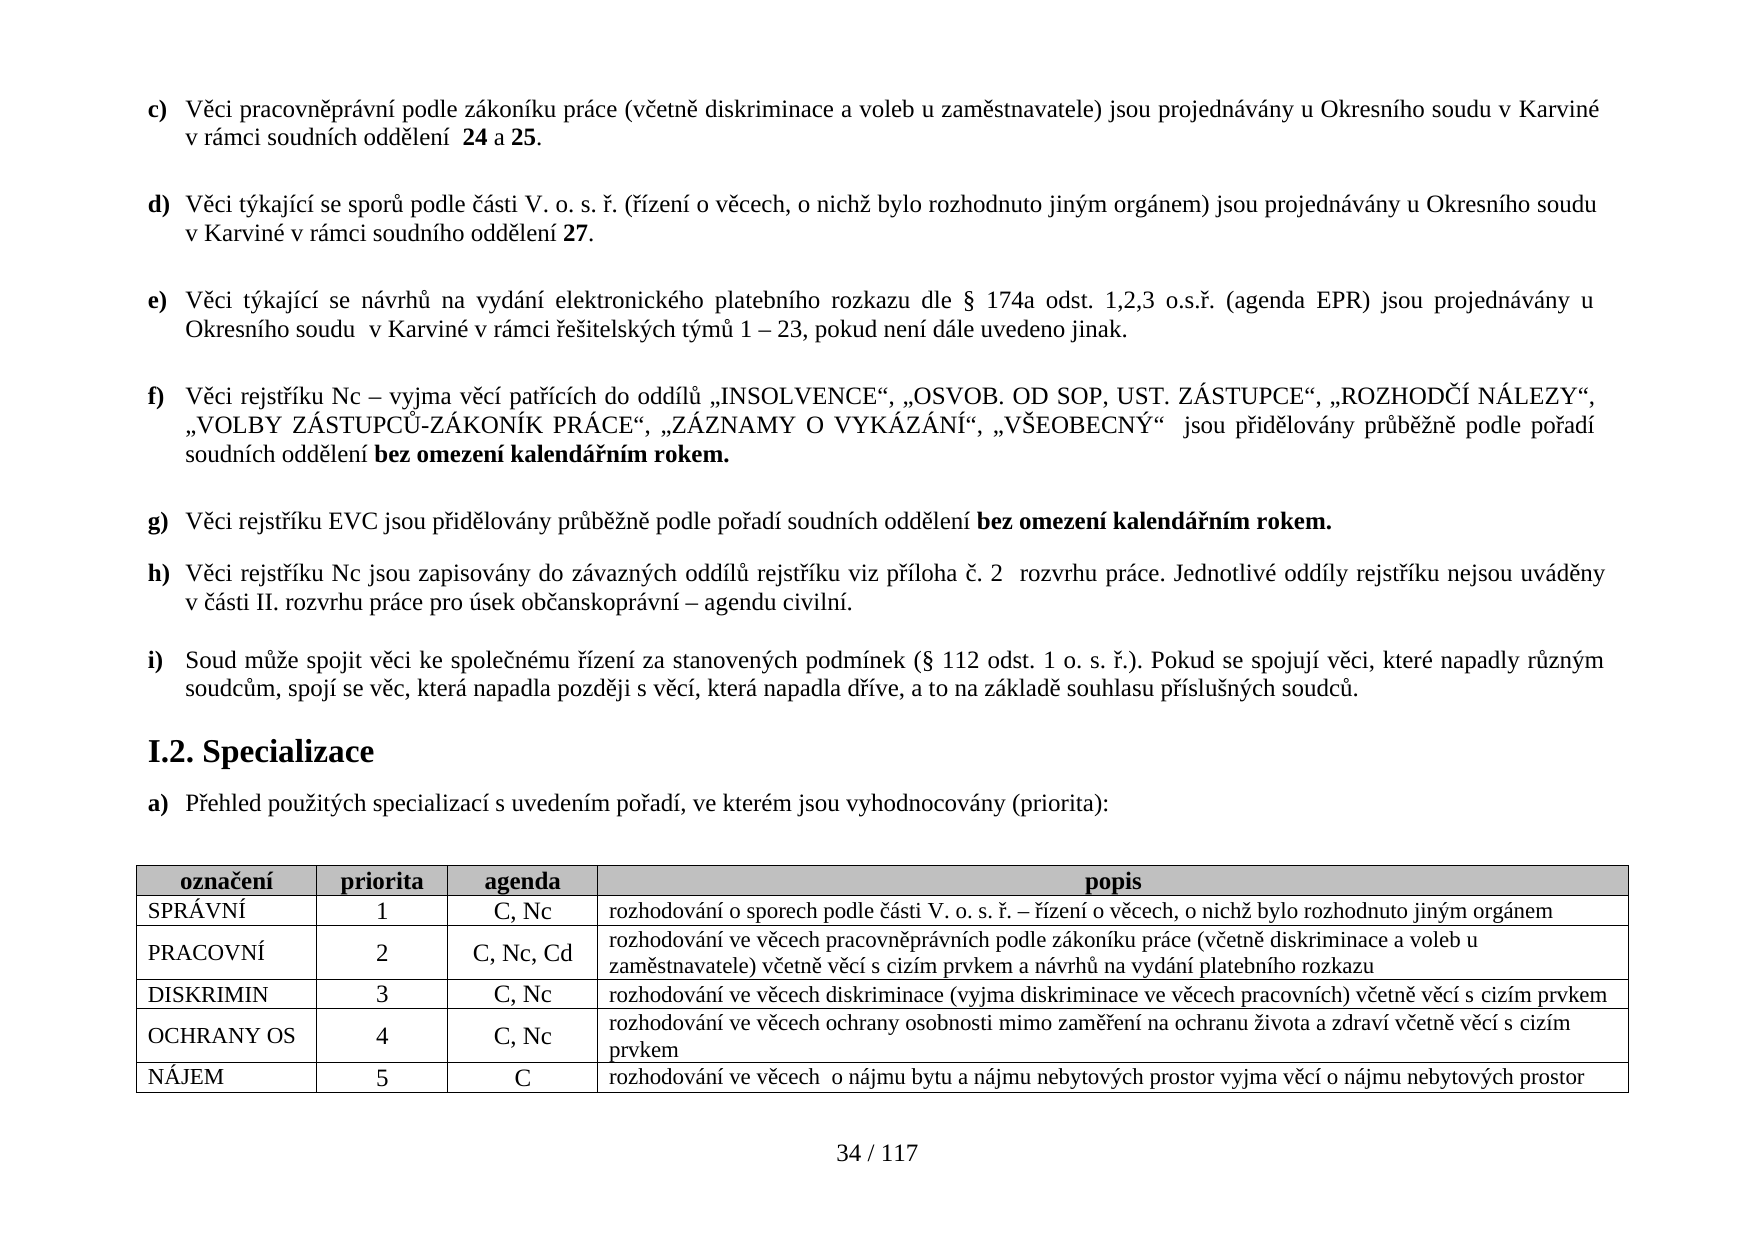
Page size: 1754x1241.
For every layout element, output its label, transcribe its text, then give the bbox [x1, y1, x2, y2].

table_cell 1 [317, 896, 447, 925]
table_cell OCHRANY OS [137, 1009, 316, 1062]
table_cell 4 [317, 1009, 447, 1062]
table_cell 2 [317, 926, 447, 978]
list Věci pracovněprávní podle zákoníku práce (včetně diskriminace a voleb u zaměstnavatele) jsou projednávány u Okresního soudu v Karviné v rámci soudních oddělení 24 a 25. [148, 94, 1606, 151]
table_header označení [137, 866, 316, 895]
list Věci rejstříku Nc – vyjma věcí patřících do oddílů „INSOLVENCE“, „OSVOB. OD SOP, UST. ZÁSTUPCE“, „ROZHODČÍ NÁLEZY“, „VOLBY ZÁSTUPCŮ-ZÁKONÍK PRÁCE“, „ZÁZNAMY O VYKÁZÁNÍ“, „VŠEOBECNÝ“ jsou přidělovány průběžně podle pořadí soudních oddělení bez omezení kalendářním rokem. [148, 381, 1606, 467]
table_cell SPRÁVNÍ [137, 896, 316, 925]
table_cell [598, 1063, 1628, 1092]
table_cell DISKRIMIN [137, 980, 316, 1008]
table_cell 3 [317, 980, 447, 1008]
table_cell rozhodování ve věcech pracovněprávních podle zákoníku práce (včetně diskriminace a voleb u zaměstnavatele) včetně věcí s cizím prvkem a návrhů na vydání platebního rozkazu [598, 926, 1628, 978]
table_cell C, Nc [448, 896, 597, 925]
table_cell 5 [317, 1063, 447, 1092]
table_cell C, Nc, Cd [448, 926, 597, 978]
table_cell C, Nc [448, 1009, 597, 1062]
table_cell C [448, 1063, 597, 1092]
table_cell NÁJEM [137, 1063, 316, 1092]
list Věci týkající se sporů podle části V. o. s. ř. (řízení o věcech, o nichž bylo rozhodnuto jiným orgánem) jsou projednávány u Okresního soudu v Karviné v rámci soudního oddělení 27. [148, 189, 1606, 247]
table_cell rozhodování ve věcech diskriminace (vyjma diskriminace ve věcech pracovních) včetně věcí s cizím prvkem [598, 980, 1628, 1008]
table_cell C, Nc [448, 980, 597, 1008]
table_cell rozhodování ve věcech ochrany osobnosti mimo zaměření na ochranu života a zdraví včetně věcí s cizím prvkem [598, 1009, 1628, 1062]
table_header priorita [317, 866, 447, 895]
table_header agenda [448, 866, 597, 895]
table_cell PRACOVNÍ [137, 926, 316, 978]
list I.2. Specializace [148, 731, 1606, 769]
table_cell rozhodování o sporech podle části V. o. s. ř. – řízení o věcech, o nichž bylo rozhodnuto jiným orgánem [598, 896, 1628, 925]
table_header popis [598, 866, 1628, 895]
list Věci týkající se návrhů na vydání elektronického platebního rozkazu dle § 174a odst. 1,2,3 o.s.ř. (agenda EPR) jsou projednávány u Okresního soudu v Karviné v rámci řešitelských týmů 1 – 23, pokud není dále uvedeno jinak. [148, 285, 1606, 343]
list Věci rejstříku Nc jsou zapisovány do závazných oddílů rejstříku viz příloha č. 2 rozvrhu práce. Jednotlivé oddíly rejstříku nejsou uváděny v části II. rozvrhu práce pro úsek občanskoprávní – agendu civilní. [148, 558, 1606, 616]
list Věci rejstříku EVC jsou přidělovány průběžně podle pořadí soudních oddělení bez omezení kalendářním rokem. [148, 506, 1606, 534]
list Soud může spojit věci ke společnému řízení za stanovených podmínek (§ 112 odst. 1 o. s. ř.). Pokud se spojují věci, které napadly různým soudcům, spojí se věc, která napadla později s věcí, která napadla dříve, a to na základě souhlasu příslušných soudců. [148, 645, 1606, 702]
list Přehled použitých specializací s uvedením pořadí, ve kterém jsou vyhodnocovány (priorita): [148, 788, 1606, 817]
